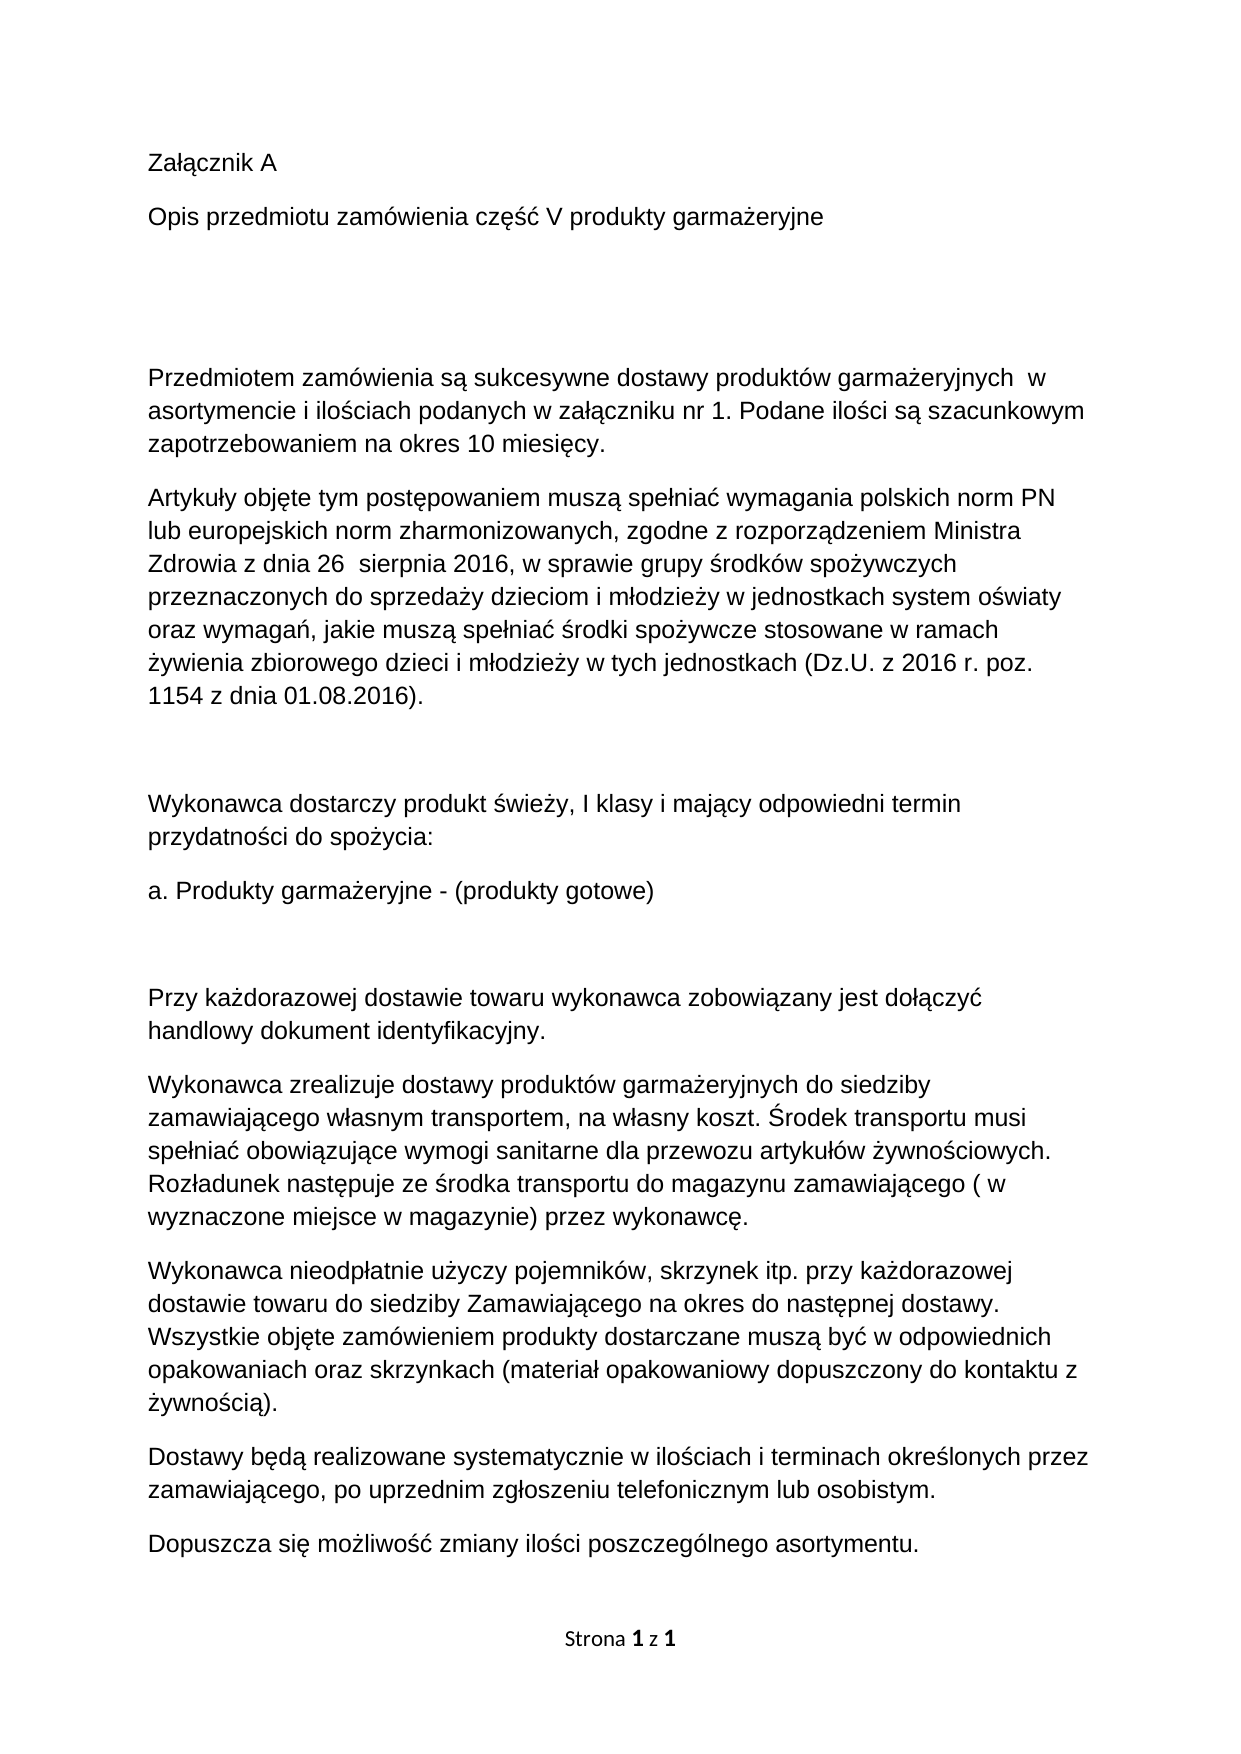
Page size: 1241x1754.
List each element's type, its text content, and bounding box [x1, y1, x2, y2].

text Wykonawca nieodpłatnie użyczy pojemników, skrzynek itp. przy każdorazowej dostawie towaru do siedziby Zamawiającego na okres do następnej dostawy. Wszystkie objęte zamówieniem produkty dostarczane muszą być w odpowiednich opakowaniach oraz skrzynkach (materiał opakowaniowy dopuszczony do kontaktu z żywnością). [148, 1256, 1093, 1417]
text Dostawy będą realizowane systematycznie w ilościach i terminach określonych przez zamawiającego, po uprzednim zgłoszeniu telefonicznym lub osobistym. [148, 1442, 1093, 1504]
text a. Produkty garmażeryjne - (produkty gotowe) [148, 876, 1093, 904]
text Wykonawca dostarczy produkt świeży, I klasy i mający odpowiedni termin przydatności do spożycia: [148, 789, 1093, 851]
text Opis przedmiotu zamówienia część V produkty garmażeryjne [148, 201, 1093, 230]
text Przy każdorazowej dostawie towaru wykonawca zobowiązany jest dołączyć handlowy dokument identyfikacyjny. [148, 983, 1093, 1045]
text Artykuły objęte tym postępowaniem muszą spełniać wymagania polskich norm PN lub europejskich norm zharmonizowanych, zgodne z rozporządzeniem Ministra Zdrowia z dnia 26 sierpnia 2016, w sprawie grupy środków spożywczych przeznaczonych do sprzedaży dzieciom i młodzieży w jednostkach system oświaty oraz wymagań, jakie muszą spełniać środki spożywcze stosowane w ramach żywienia zbiorowego dzieci i młodzieży w tych jednostkach (Dz.U. z 2016 r. poz. 1154 z dnia 01.08.2016). [148, 483, 1093, 710]
text Wykonawca zrealizuje dostawy produktów garmażeryjnych do siedziby zamawiającego własnym transportem, na własny koszt. Środek transportu musi spełniać obowiązujące wymogi sanitarne dla przewozu artykułów żywnościowych. Rozładunek następuje ze środka transportu do magazynu zamawiającego ( w wyznaczone miejsce w magazynie) przez wykonawcę. [148, 1070, 1093, 1231]
text Załącznik A [148, 148, 1093, 176]
text Dopuszcza się możliwość zmiany ilości poszczególnego asortymentu. [148, 1529, 1093, 1558]
text Przedmiotem zamówienia są sukcesywne dostawy produktów garmażeryjnych w asortymencie i ilościach podanych w załączniku nr 1. Podane ilości są szacunkowym zapotrzebowaniem na okres 10 miesięcy. [148, 363, 1093, 458]
